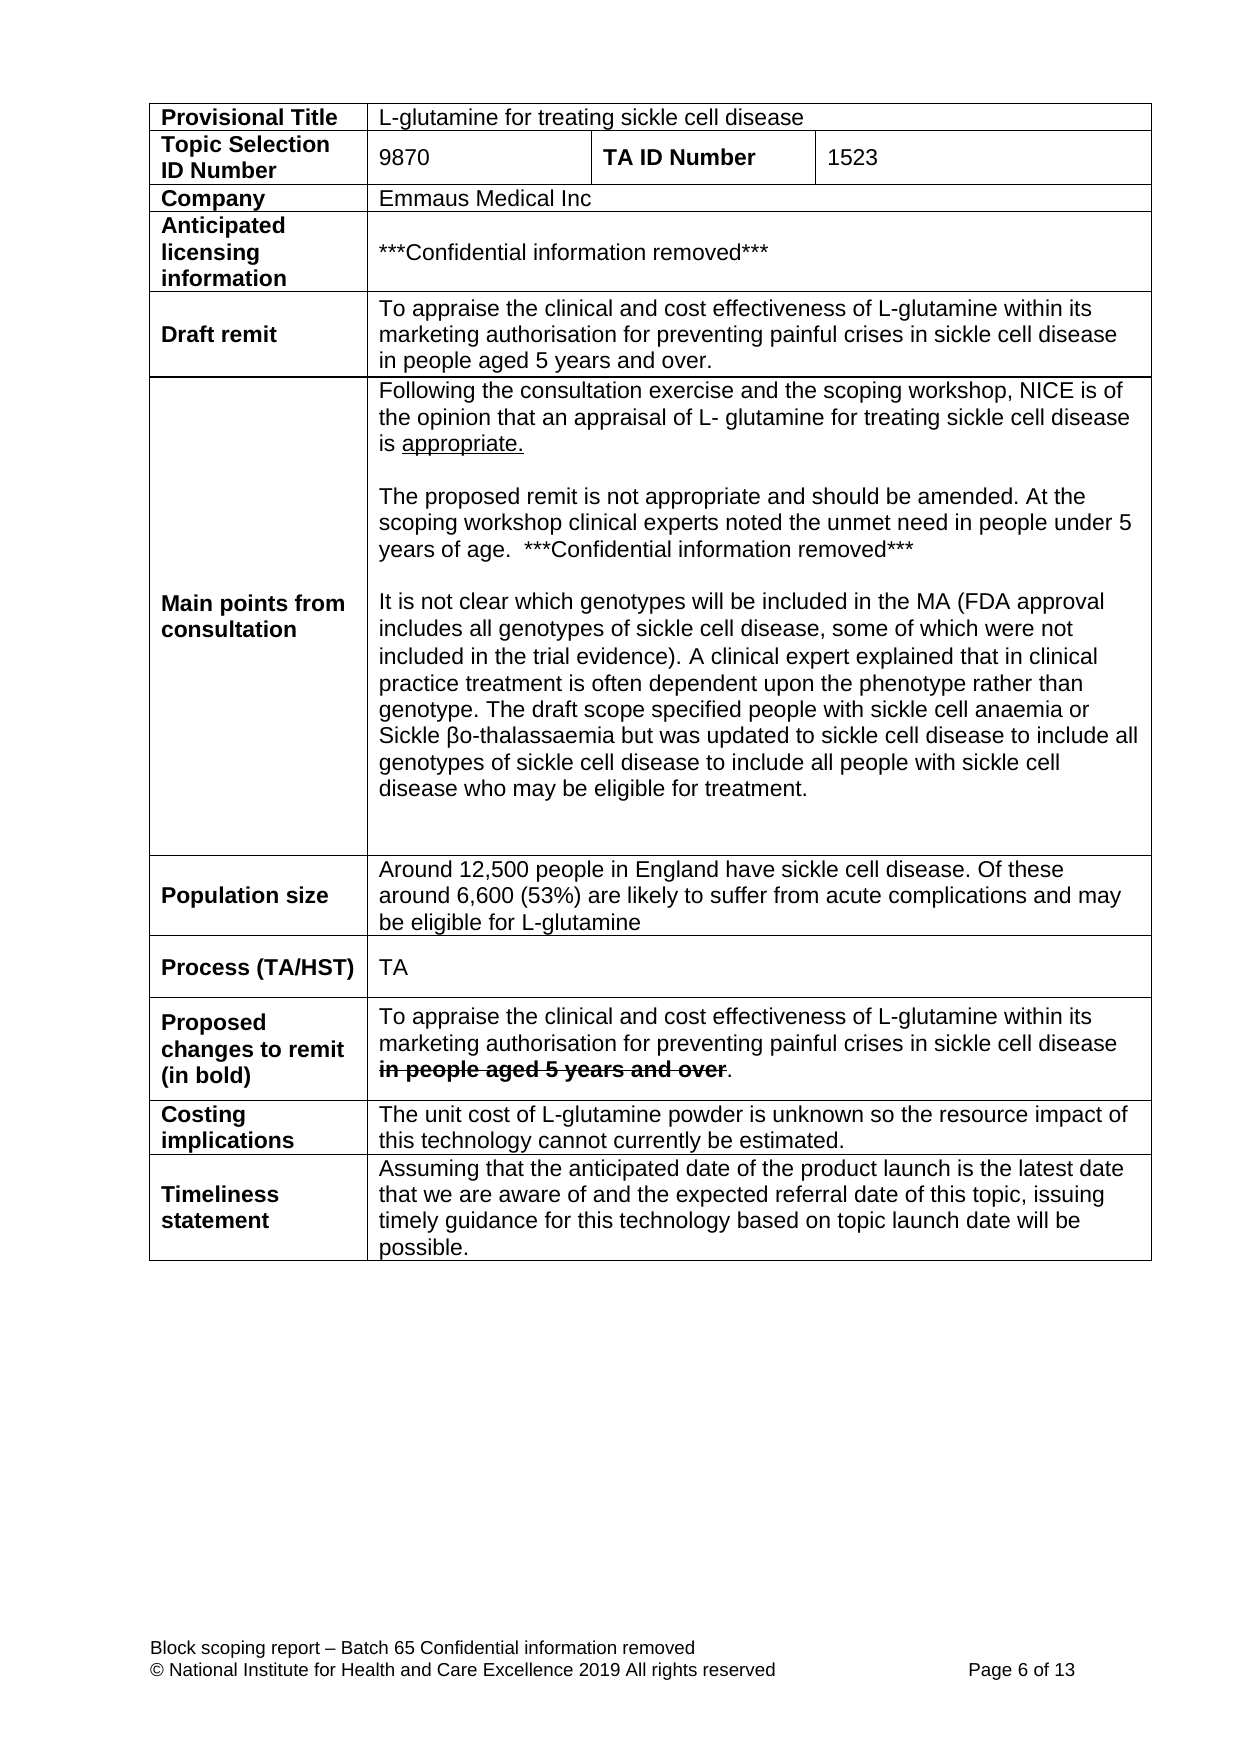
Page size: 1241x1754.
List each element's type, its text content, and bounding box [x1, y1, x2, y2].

table_cell Process (TA/HST) [150, 936, 367, 997]
table_cell Population size [150, 856, 367, 935]
table_cell Main points from consultation [150, 378, 367, 855]
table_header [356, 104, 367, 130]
table_cell ***Confidential information removed*** [368, 212, 1151, 291]
table_cell Draft remit [150, 292, 367, 376]
table_cell Emmaus Medical Inc [368, 185, 1151, 211]
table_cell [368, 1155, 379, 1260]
table_cell Proposed changes to remit (in bold) [150, 998, 367, 1100]
table_cell The unit cost of L-glutamine powder is unknown so the resource impact of this technology cannot currently be estimated. [368, 1101, 1151, 1153]
table_cell 9870 [368, 131, 591, 184]
table_cell To appraise the clinical and cost effectiveness of L-glutamine within its marketing authorisation for preventing painful crises in sickle cell disease in people aged 5 years and over. [368, 292, 1151, 376]
table_cell TA ID Number [592, 131, 815, 184]
table_cell To appraise the clinical and cost effectiveness of L-glutamine within its marketing authorisation for preventing painful crises in sickle cell disease in people aged 5 years and over. [368, 998, 1151, 1100]
table_cell TA [368, 936, 1151, 997]
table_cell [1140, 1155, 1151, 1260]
table_cell Around 12,500 people in England have sickle cell disease. Of these around 6,600 (53%) are likely to suffer from acute complications and may be eligible for L-glutamine [368, 856, 1151, 935]
table_cell 1523 [816, 131, 1151, 184]
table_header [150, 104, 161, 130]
table_header L-glutamine for treating sickle cell disease [368, 104, 1151, 130]
table_cell Timeliness statement [150, 1155, 367, 1260]
table_cell Following the consultation exercise and the scoping workshop, NICE is of the opinion that an appraisal of L- glutamine for treating sickle cell disease is appropriate. The proposed remit is not appropriate and should be amended. At the scoping workshop clinical experts noted the unmet need in people under 5 years of age. ***Confidential information removed*** It is not clear which genotypes will be included in the MA (FDA approval includes all genotypes of sickle cell disease, some of which were not included in the trial evidence). A clinical expert explained that in clinical practice treatment is often dependent upon the phenotype rather than genotype. The draft scope specified people with sickle cell anaemia or Sickle βo-thalassaemia but was updated to sickle cell disease to include all genotypes of sickle cell disease to include all people with sickle cell disease who may be eligible for treatment. [368, 378, 1151, 855]
